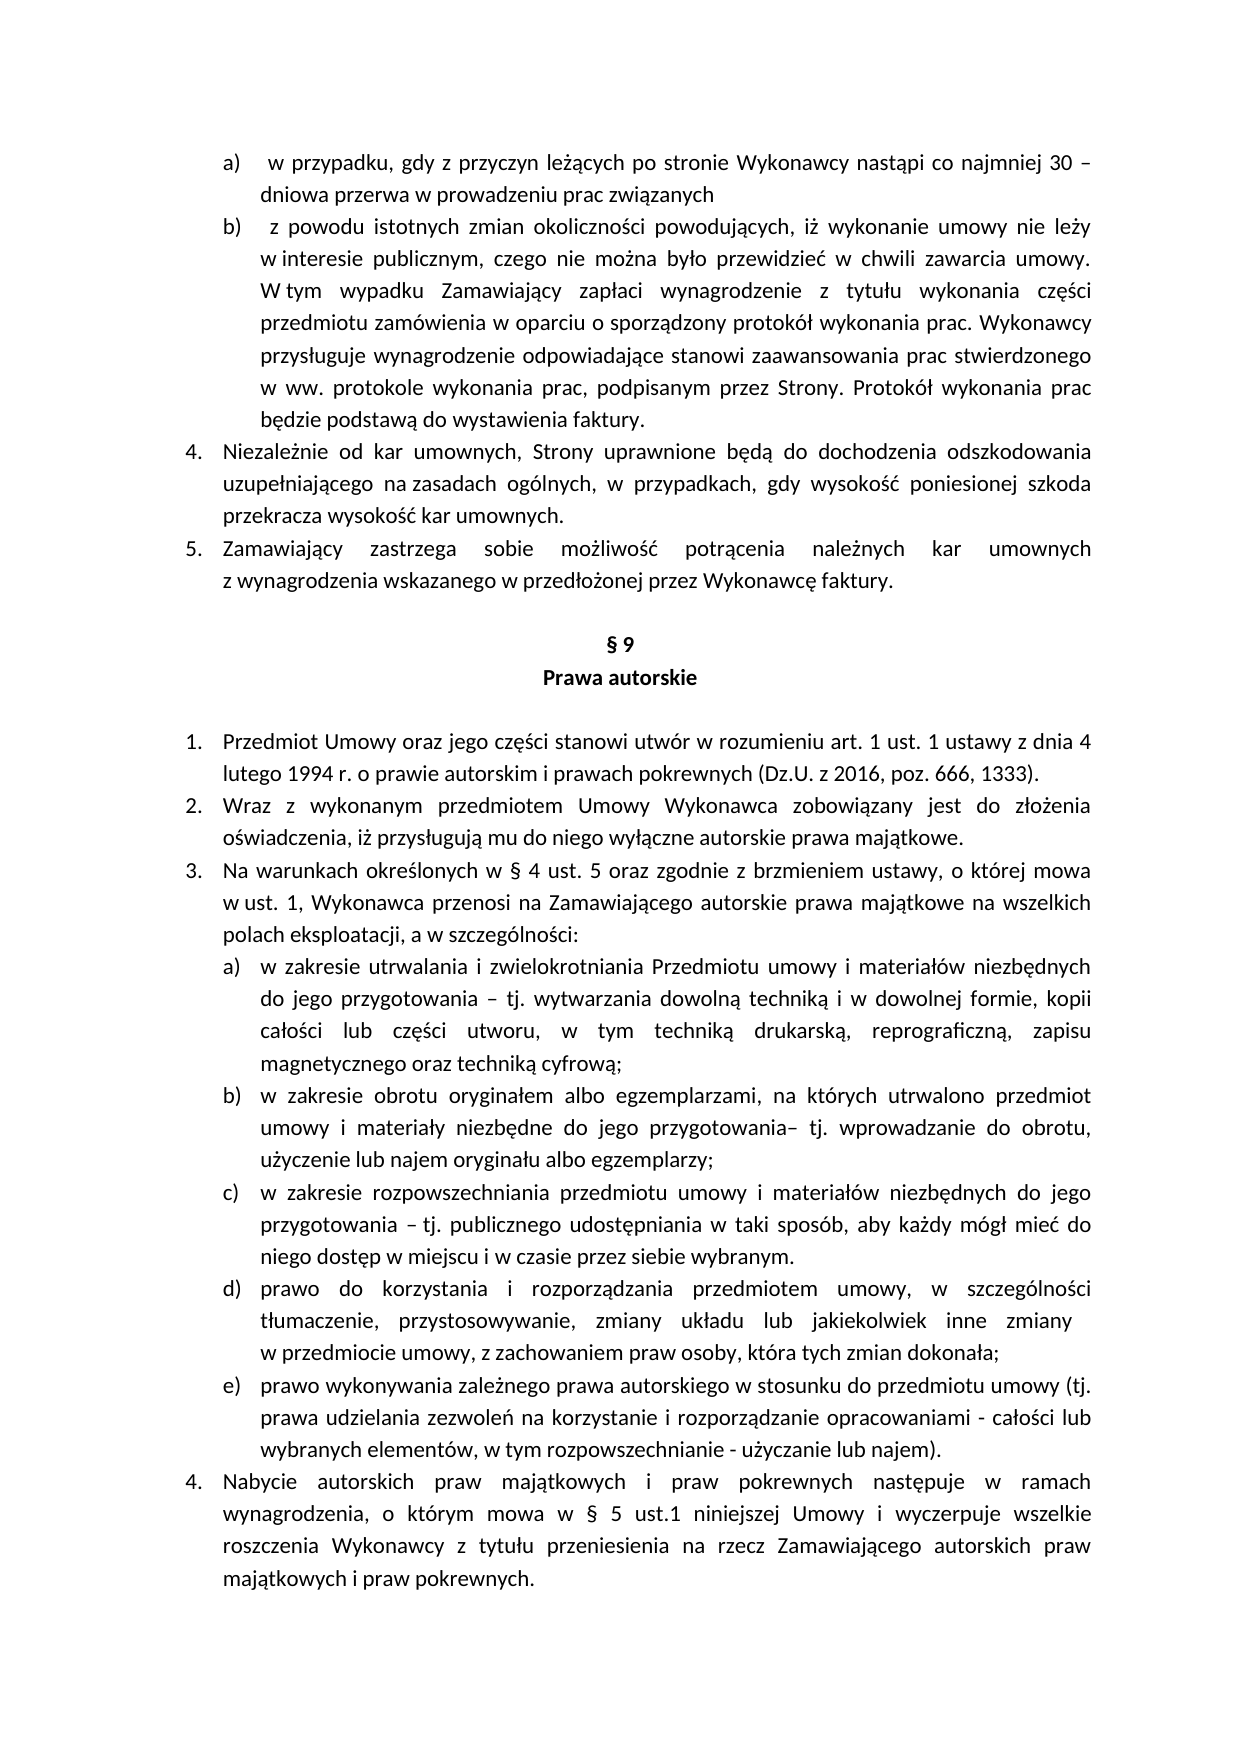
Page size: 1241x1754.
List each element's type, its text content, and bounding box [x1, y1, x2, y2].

list Przedmiot Umowy oraz jego części stanowi utwór w rozumieniu art. 1 ust. 1 ustawy z dnia 4 lutego 1994 r. o prawie autorskim i prawach pokrewnych (Dz.U. z 2016, poz. 666, 1333). [185, 727, 1093, 787]
list z powodu istotnych zmian okoliczności powodujących, iż wykonanie umowy nie leży w interesie publicznym, czego nie można było przewidzieć w chwili zawarcia umowy. W tym wypadku Zamawiający zapłaci wynagrodzenie z tytułu wykonania części przedmiotu zamówienia w oparciu o sporządzony protokół wykonania prac. Wykonawcy przysługuje wynagrodzenie odpowiadające stanowi zaawansowania prac stwierdzonego w ww. protokole wykonania prac, podpisanym przez Strony. Protokół wykonania prac będzie podstawą do wystawienia faktury. [223, 212, 1093, 433]
text § 9 [148, 630, 1093, 658]
list prawo do korzystania i rozporządzania przedmiotem umowy, w szczególności tłumaczenie, przystosowywanie, zmiany układu lub jakiekolwiek inne zmiany w przedmiocie umowy, z zachowaniem praw osoby, która tych zmian dokonała; [223, 1274, 1093, 1367]
list Na warunkach określonych w § 4 ust. 5 oraz zgodnie z brzmieniem ustawy, o której mowa w ust. 1, Wykonawca przenosi na Zamawiającego autorskie prawa majątkowe na wszelkich polach eksploatacji, a w szczególności: [185, 856, 1093, 948]
list w zakresie obrotu oryginałem albo egzemplarzami, na których utrwalono przedmiot umowy i materiały niezbędne do jego przygotowania– tj. wprowadzanie do obrotu, użyczenie lub najem oryginału albo egzemplarzy; [223, 1081, 1093, 1173]
list w zakresie rozpowszechniania przedmiotu umowy i materiałów niezbędnych do jego przygotowania – tj. publicznego udostępniania w taki sposób, aby każdy mógł mieć do niego dostęp w miejscu i w czasie przez siebie wybranym. [223, 1178, 1093, 1270]
list prawo wykonywania zależnego prawa autorskiego w stosunku do przedmiotu umowy (tj. prawa udzielania zezwoleń na korzystanie i rozporządzanie opracowaniami - całości lub wybranych elementów, w tym rozpowszechnianie - użyczanie lub najem). [223, 1371, 1093, 1463]
text Prawa autorskie [148, 663, 1093, 691]
list Nabycie autorskich praw majątkowych i praw pokrewnych następuje w ramach wynagrodzenia, o którym mowa w § 5 ust.1 niniejszej Umowy i wyczerpuje wszelkie roszczenia Wykonawcy z tytułu przeniesienia na rzecz Zamawiającego autorskich praw majątkowych i praw pokrewnych. [185, 1467, 1093, 1592]
list Wraz z wykonanym przedmiotem Umowy Wykonawca zobowiązany jest do złożenia oświadczenia, iż przysługują mu do niego wyłączne autorskie prawa majątkowe. [185, 791, 1093, 852]
list Niezależnie od kar umownych, Strony uprawnione będą do dochodzenia odszkodowania uzupełniającego na zasadach ogólnych, w przypadkach, gdy wysokość poniesionej szkoda przekracza wysokość kar umownych. [185, 437, 1093, 530]
list Zamawiający zastrzega sobie możliwość potrącenia należnych kar umownych z wynagrodzenia wskazanego w przedłożonej przez Wykonawcę faktury. [185, 534, 1093, 594]
list w zakresie utrwalania i zwielokrotniania Przedmiotu umowy i materiałów niezbędnych do jego przygotowania – tj. wytwarzania dowolną techniką i w dowolnej formie, kopii całości lub części utworu, w tym techniką drukarską, reprograficzną, zapisu magnetycznego oraz techniką cyfrową; [223, 952, 1093, 1077]
list w przypadku, gdy z przyczyn leżących po stronie Wykonawcy nastąpi co najmniej 30 – dniowa przerwa w prowadzeniu prac związanych [223, 148, 1093, 208]
